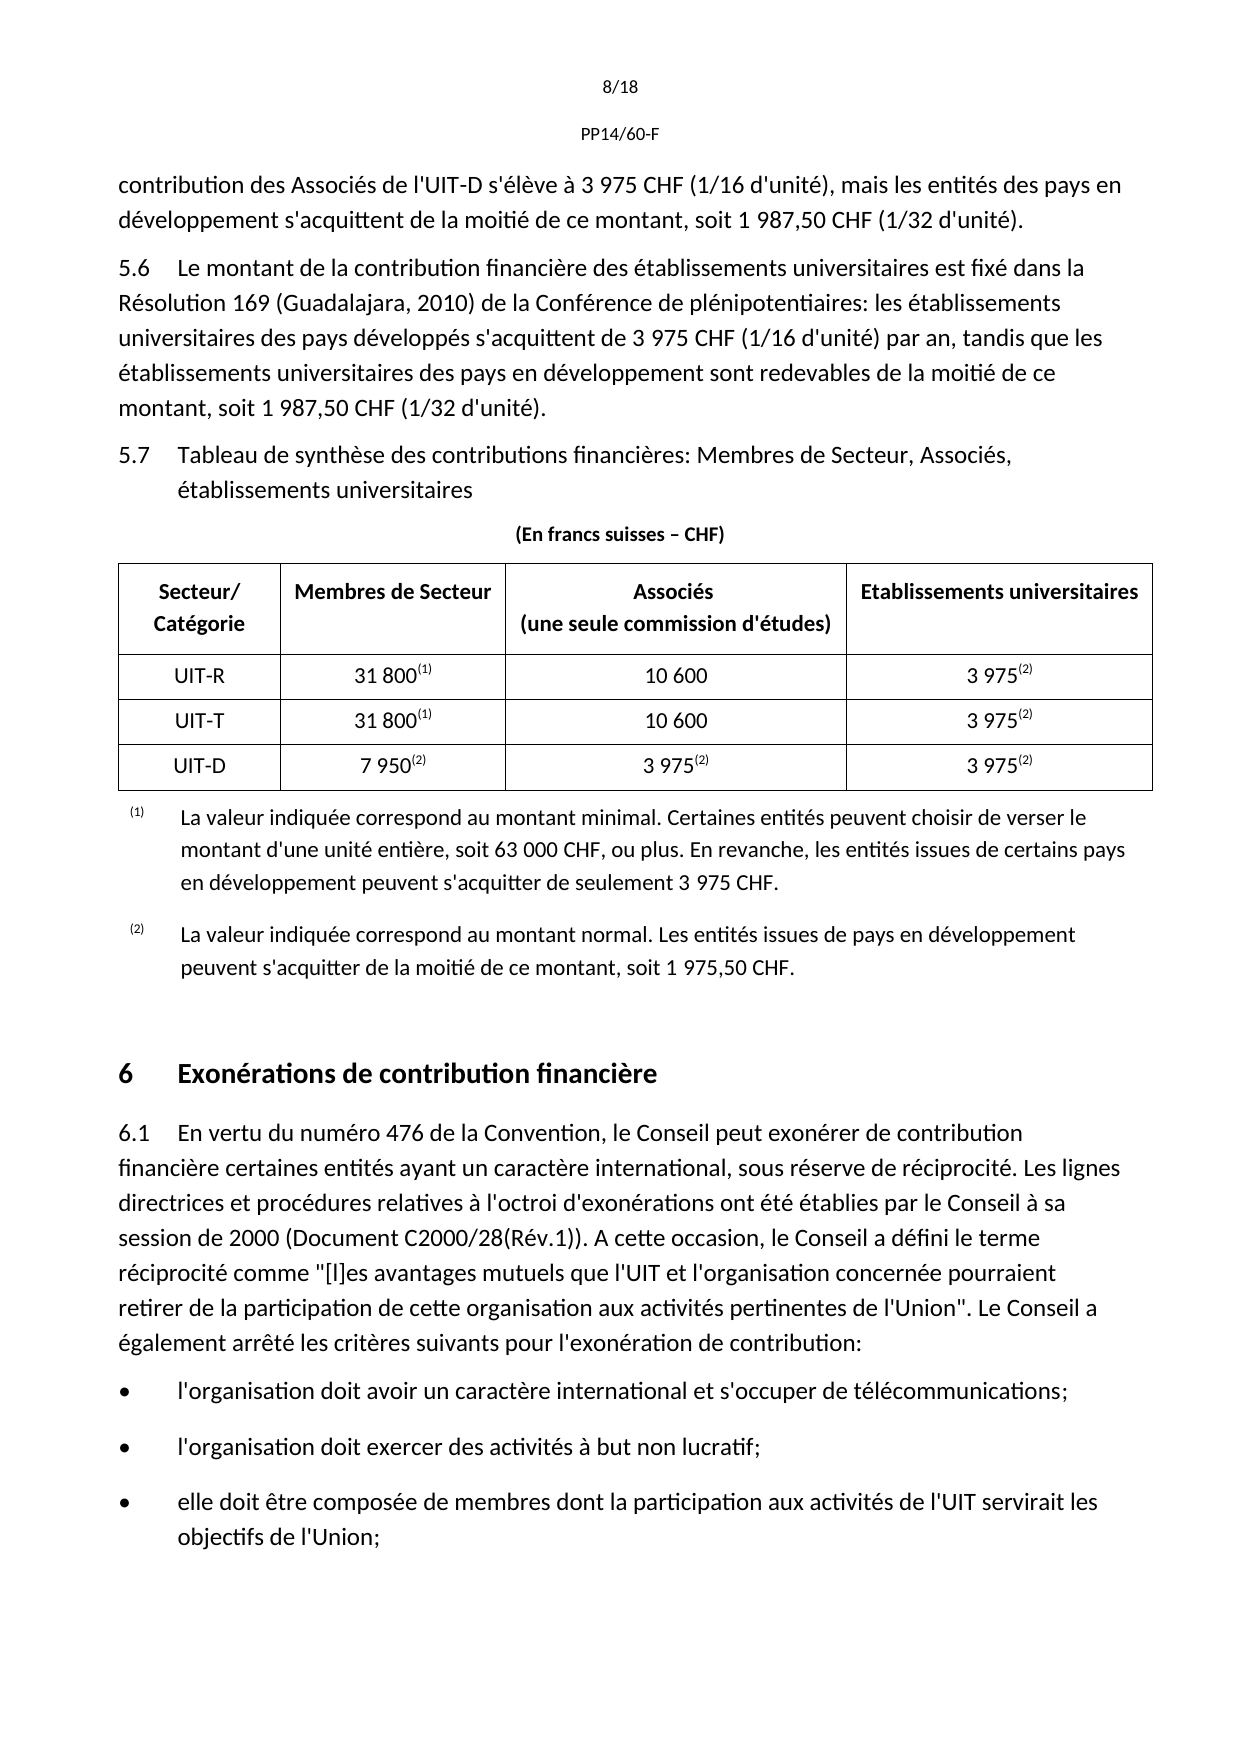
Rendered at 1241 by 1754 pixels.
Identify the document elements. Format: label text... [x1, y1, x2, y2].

table_cell UIT-R [119, 655, 280, 699]
text 6.1 En vertu du numéro 476 de la Convention, le Conseil peut exonérer de contribution financière certaines entités ayant un caractère international, sous réserve de réciprocité. Les lignes directrices et procédures relatives à l'octroi d'exonérations ont été établies par le Conseil à sa session de 2000 (Document C2000/28(Rév.1)). A cette occasion, le Conseil a défini le terme réciprocité comme "[l]es avantages mutuels que l'UIT et l'organisation concernée pourraient retirer de la participation de cette organisation aux activités pertinentes de l'Union". Le Conseil a également arrêté les critères suivants pour l'exonération de contribution: [118, 1117, 1122, 1358]
table_cell 3 975(2) [847, 700, 1152, 744]
table_header Etablissements universitaires [847, 564, 1152, 653]
table_cell 3 975(2) [506, 745, 846, 790]
table_cell UIT-T [119, 700, 280, 744]
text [118, 169, 1122, 235]
table_cell 10 600 [506, 700, 846, 744]
table_cell 31 800(1) [281, 700, 505, 744]
table_cell 3 975(2) [847, 655, 1152, 699]
text 5.6 Le montant de la contribution financière des établissements universitaires est fixé dans la Résolution 169 (Guadalajara, 2010) de la Conférence de plénipotentiaires: les établissements universitaires des pays développés s'acquittent de 3 975 CHF (1/16 d'unité) par an, tandis que les établissements universitaires des pays en développement sont redevables de la moitié de ce montant, soit 1 987,50 CHF (1/32 d'unité). [118, 252, 1122, 422]
table_header Associés (une seule commission d'études) [506, 564, 846, 653]
table_header Membres de Secteur [281, 564, 505, 653]
text • elle doit être composée de membres dont la participation aux activités de l'UIT servirait les objectifs de l'Union; [118, 1486, 1122, 1552]
table_cell UIT-D [119, 745, 280, 790]
table_cell 31 800(1) [281, 655, 505, 699]
table_header Secteur/ Catégorie [119, 564, 280, 653]
table_cell 10 600 [506, 655, 846, 699]
text (En francs suisses – CHF) [118, 522, 1122, 547]
text • l'organisation doit avoir un caractère international et s'occuper de télécommunications; [118, 1375, 1122, 1405]
text 5.7 Tableau de synthèse des contributions financières: Membres de Secteur, Associés, établissements universitaires [118, 439, 1122, 505]
table_cell (1) La valeur indiquée correspond au montant minimal. Certaines entités peuvent choisir de verser le montant d'une unité entière, soit 63 000 CHF, ou plus. En revanche, les entités issues de certains pays en développement peuvent s'acquitter de seulement 3 975 CHF. (2) La valeur indiquée correspond au montant normal. Les entités issues de pays en développement peuvent s'acquitter de la moitié de ce montant, soit 1 975,50 CHF. [118, 791, 1152, 1006]
text • l'organisation doit exercer des activités à but non lucratif; [118, 1431, 1122, 1461]
table_cell 3 975(2) [847, 745, 1152, 790]
table_cell 7 950(2) [281, 745, 505, 790]
subtitle 6 Exonérations de contribution financière [118, 1056, 1122, 1091]
